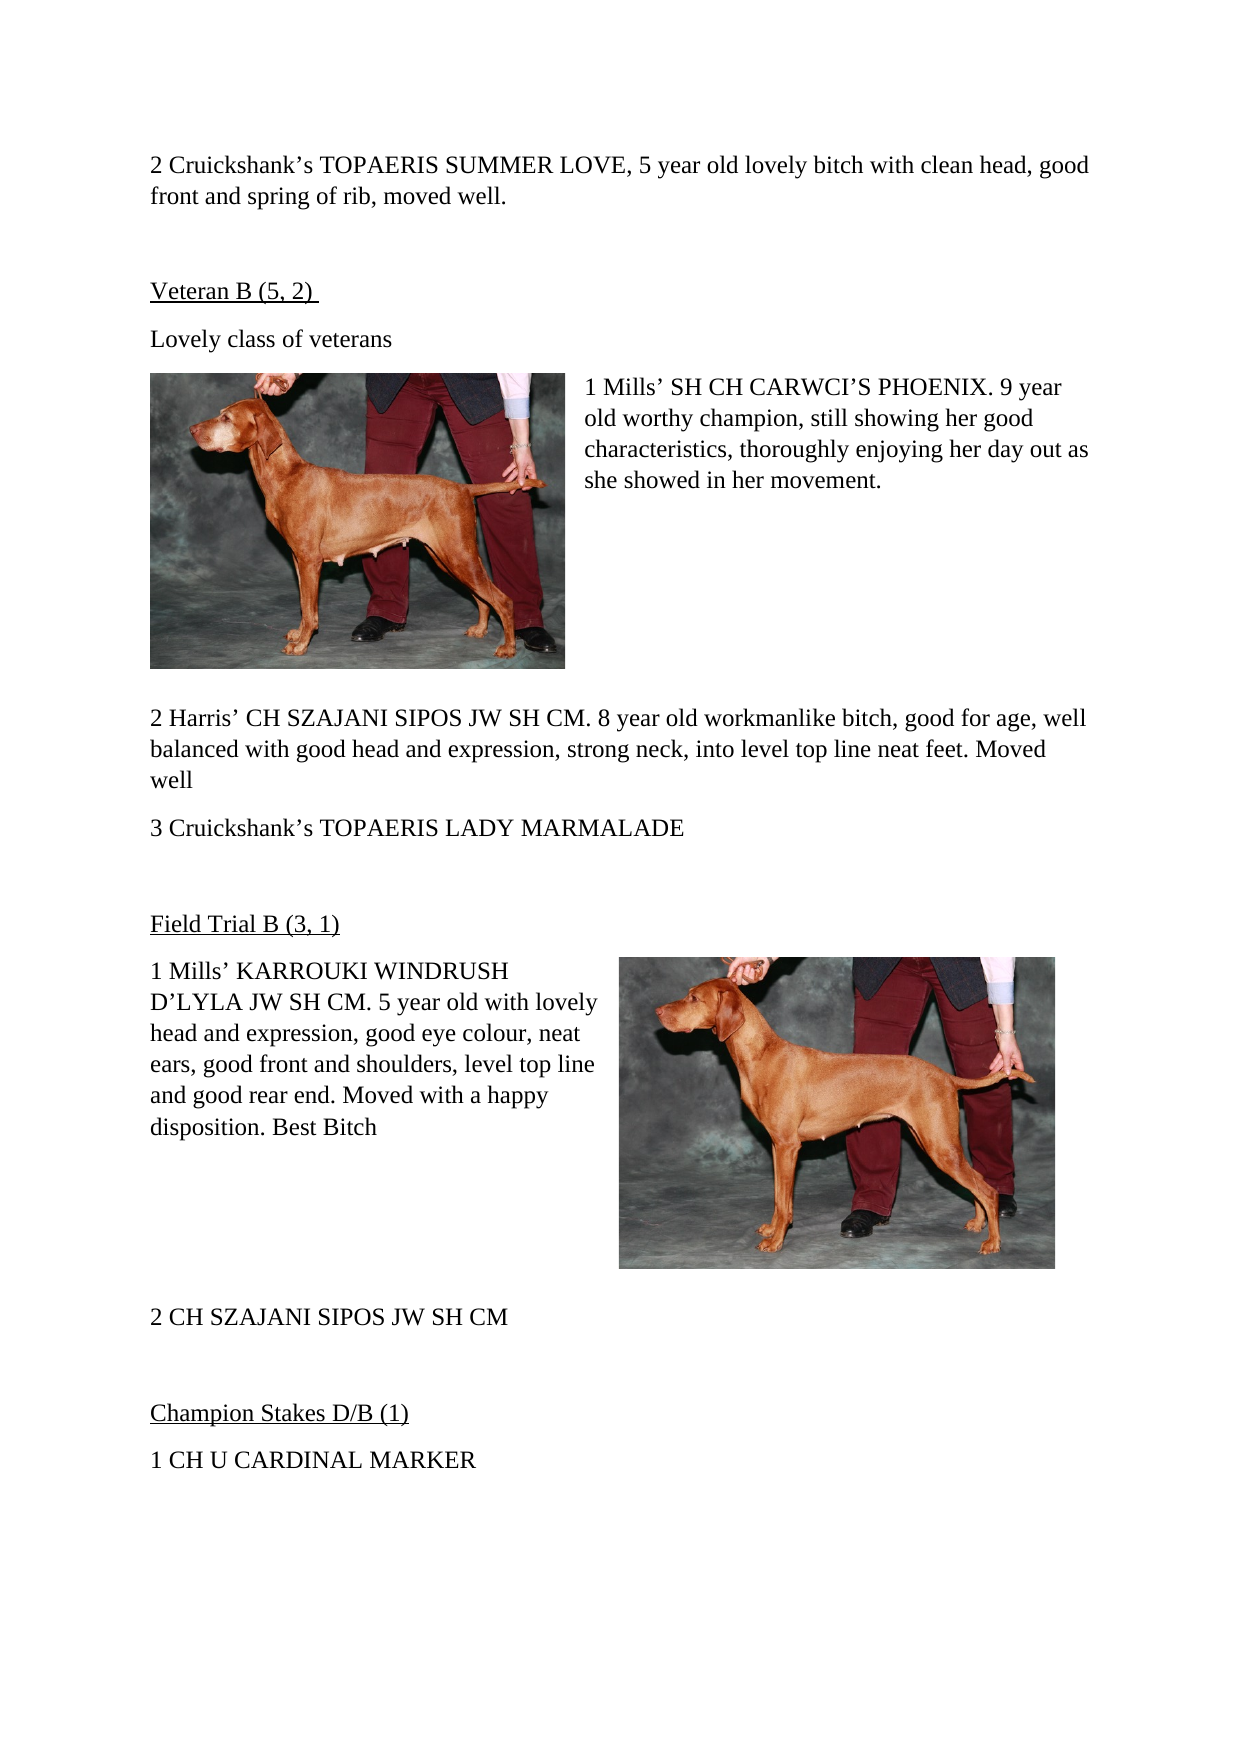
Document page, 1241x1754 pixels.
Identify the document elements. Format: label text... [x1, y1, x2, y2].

picture [150, 373, 566, 669]
text 1 Mills’ SH CH CARWCI’S PHOENIX. 9 year old worthy champion, still showing her good characteristics, thoroughly enjoying her day out as she showed in her movement. [150, 372, 1090, 494]
text Veteran B (5, 2) [150, 276, 1090, 305]
text 3 Cruickshank’s TOPAERIS LADY MARMALADE [150, 813, 1090, 842]
text 1 CH U CARDINAL MARKER [150, 1446, 1090, 1474]
picture [618, 957, 1055, 1269]
text Field Trial B (3, 1) [150, 909, 1090, 937]
text 2 Cruickshank’s TOPAERIS SUMMER LOVE, 5 year old lovely bitch with clean head, good front and spring of rib, moved well. [150, 150, 1090, 210]
text 2 CH SZAJANI SIPOS JW SH CM [150, 1302, 1090, 1331]
text Lovely class of veterans [150, 324, 1090, 353]
text 1 Mills’ KARROUKI WINDRUSH D’LYLA JW SH CM. 5 year old with lovely head and expression, good eye colour, neat ears, good front and shoulders, level top line and good rear end. Moved with a happy disposition. Best Bitch [150, 956, 1090, 1140]
text 2 Harris’ CH SZAJANI SIPOS JW SH CM. 8 year old workmanlike bitch, good for age, well balanced with good head and expression, strong neck, into level top line neat feet. Moved well [150, 703, 1090, 794]
text Champion Stakes D/B (1) [150, 1398, 1090, 1427]
